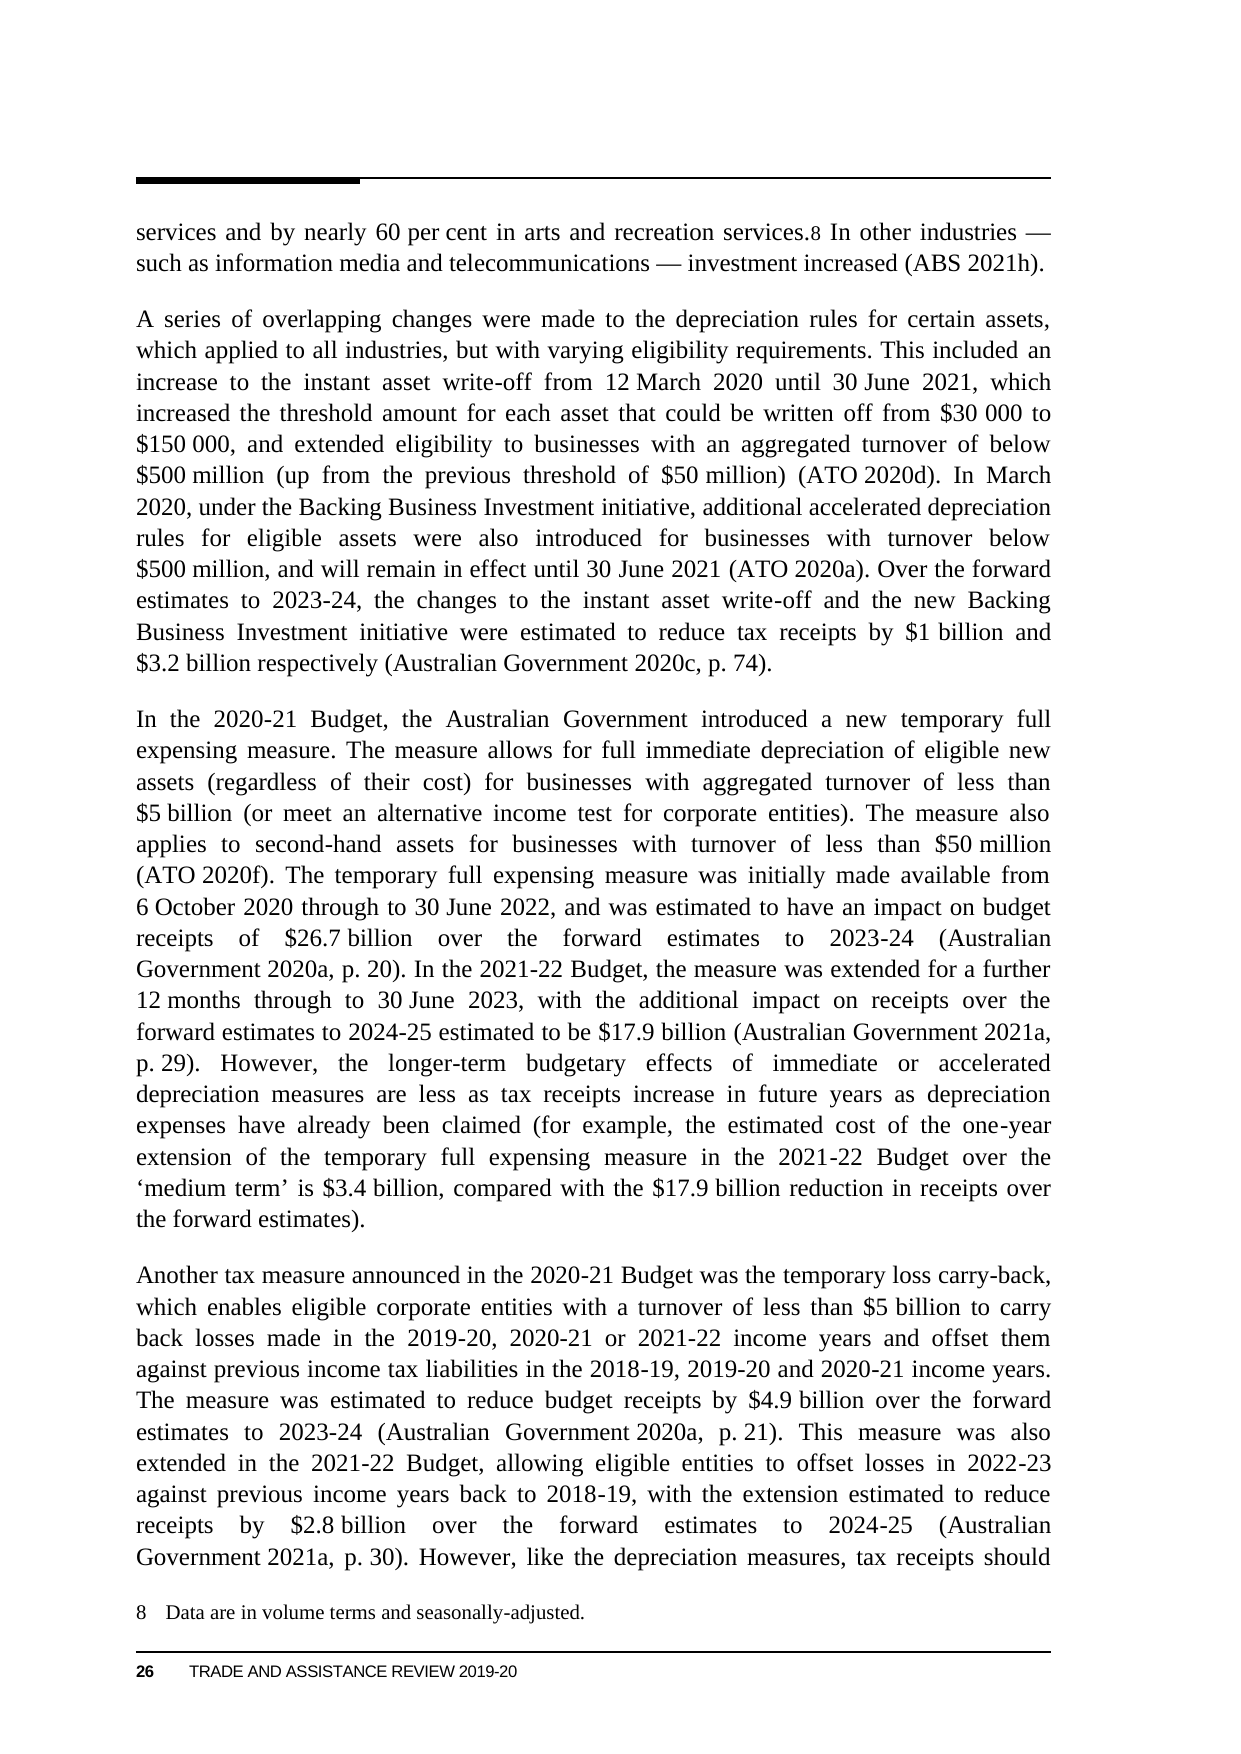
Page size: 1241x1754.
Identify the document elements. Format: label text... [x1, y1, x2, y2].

text A series of overlapping changes were made to the depreciation rules for certain assets, which applied to all industries, but with varying eligibility requirements. This included an increase to the instant asset write-off from 12 March 2020 until 30 June 2021, which increased the threshold amount for each asset that could be written off from $30 000 to $150 000, and extended eligibility to businesses with an aggregated turnover of below $500 million (up from the previous threshold of $50 million) (ATO 2020d). In March 2020, under the Backing Business Investment initiative, additional accelerated depreciation rules for eligible assets were also introduced for businesses with turnover below $500 million, and will remain in effect until 30 June 2021 (ATO 2020a). Over the forward estimates to 2023-24, the changes to the instant asset write-off and the new Backing Business Investment initiative were estimated to reduce tax receipts by $1 billion and $3.2 billion respectively (Australian Government 2020c, p. 74). [136, 302, 1051, 677]
text In the 2020-21 Budget, the Australian Government introduced a new temporary full expensing measure. The measure allows for full immediate depreciation of eligible new assets (regardless of their cost) for businesses with aggregated turnover of less than $5 billion (or meet an alternative income test for corporate entities). The measure also applies to second-hand assets for businesses with turnover of less than $50 million (ATO 2020f). The temporary full expensing measure was initially made available from 6 October 2020 through to 30 June 2022, and was estimated to have an impact on budget receipts of $26.7 billion over the forward estimates to 2023-24 (Australian Government 2020a, p. 20). In the 2021-22 Budget, the measure was extended for a further 12 months through to 30 June 2023, with the additional impact on receipts over the forward estimates to 2024-25 estimated to be $17.9 billion (Australian Government 2021a, p. 29). However, the longer-term budgetary effects of immediate or accelerated depreciation measures are less as tax receipts increase in future years as depreciation expenses have already been claimed (for example, the estimated cost of the one-year extension of the temporary full expensing measure in the 2021-22 Budget over the ‘medium term’ is $3.4 billion, compared with the $17.9 billion reduction in receipts over the forward estimates). [136, 702, 1051, 1233]
